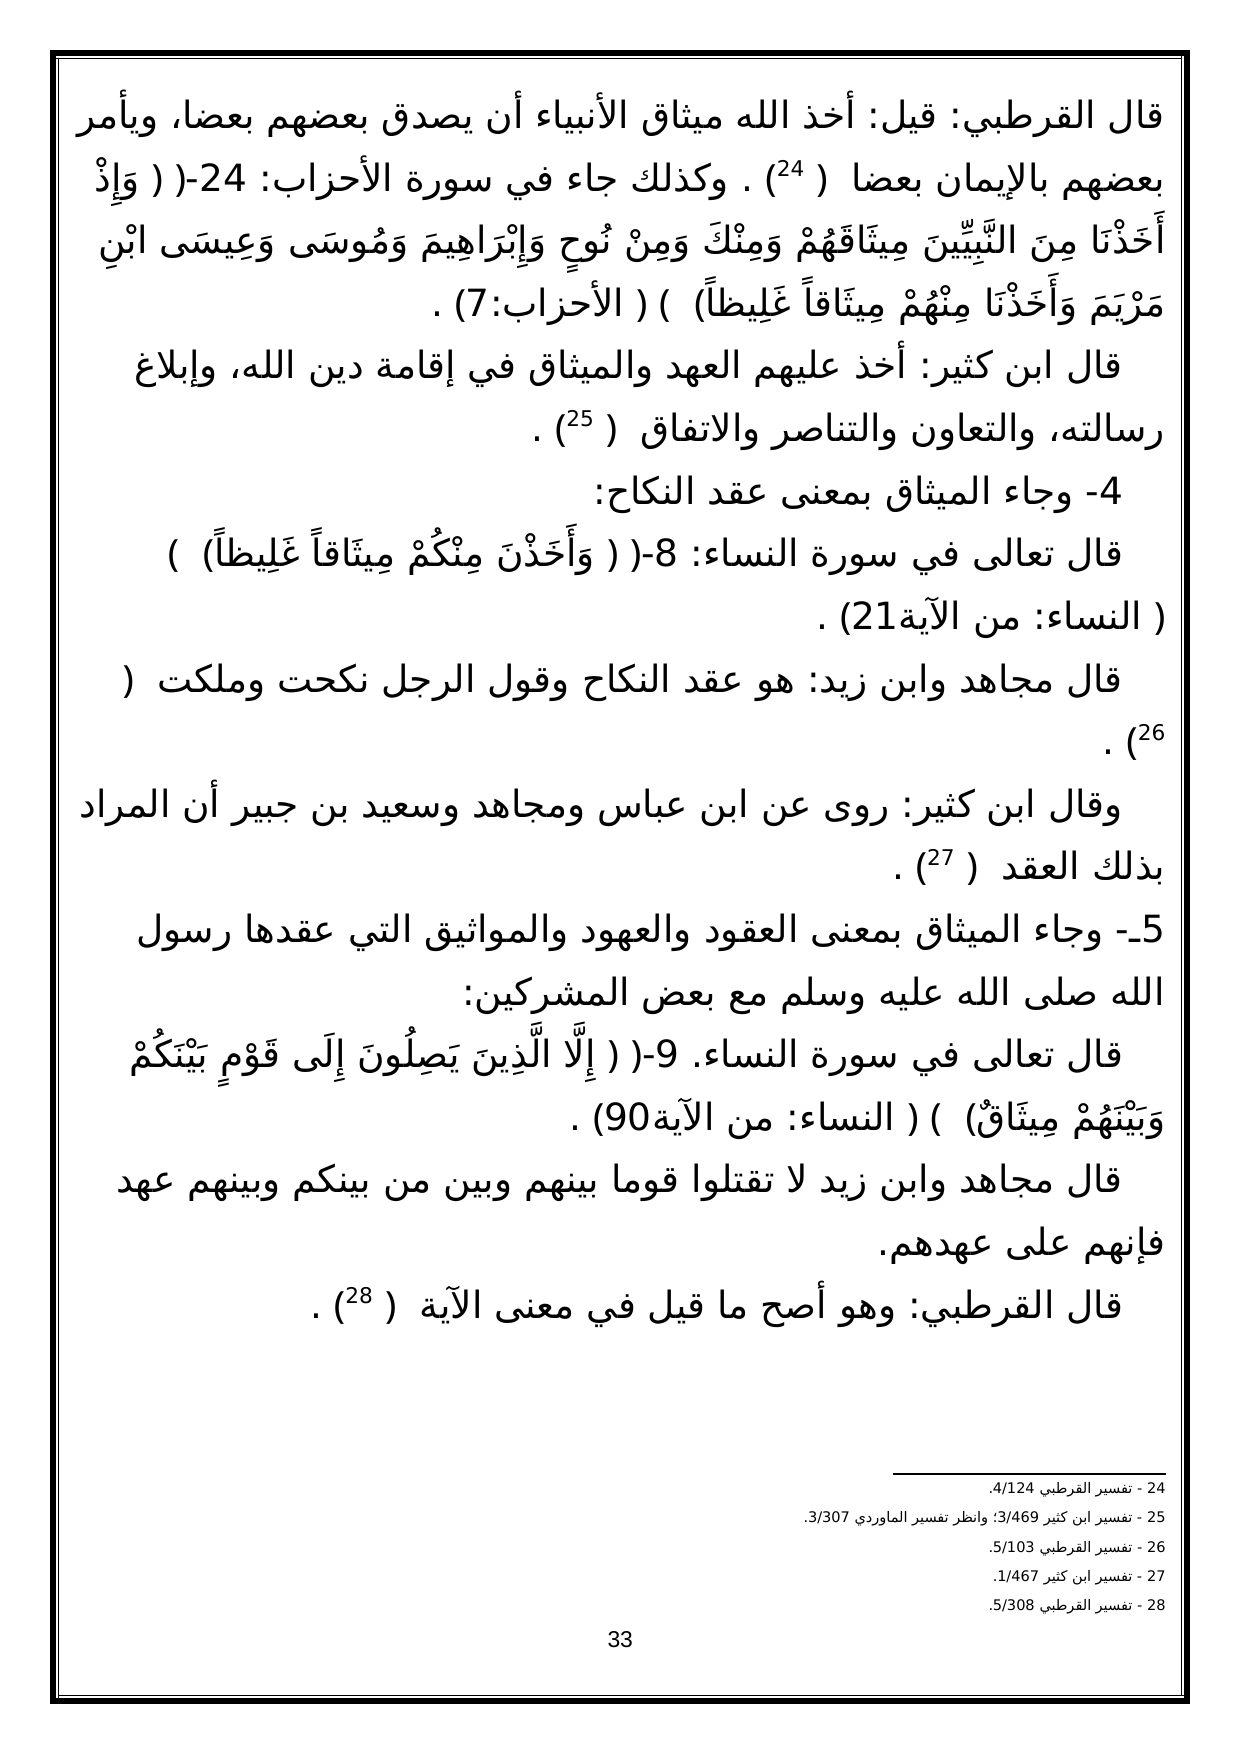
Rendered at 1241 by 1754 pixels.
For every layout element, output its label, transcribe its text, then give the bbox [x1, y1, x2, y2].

text قال مجاهد وابن زيد: هو عقد النكاح وقول الرجل نكحت وملكت ﴿ ﴾ . [75, 638, 1165, 763]
text قال ابن كثير: أخذ عليهم العهد والميثاق في إقامة دين الله، وإبلاغ رسالته، والتعاون والتناصر والاتفاق ﴿ ﴾ . [75, 325, 1165, 450]
text 5ـ- وجاء الميثاق بمعنى العقود والعهود والمواثيق التي عقدها رسول الله صلى الله عليه وسلم مع بعض المشركين: [75, 889, 1165, 1014]
text قال مجاهد وابن زيد لا تقتلوا قوما بينهم وبين من بينكم وبينهم عهد فإنهم على عهدهم. [75, 1139, 1165, 1264]
text وقال ابن كثير: روى عن ابن عباس ومجاهد وسعيد بن جبير أن المراد بذلك العقد ﴿ ﴾ . [75, 763, 1165, 888]
text قال القرطبي: وهو أصح ما قيل في معنى الآية ﴿ ﴾ . [75, 1264, 1165, 1327]
text قال القرطبي: قيل: أخذ الله ميثاق الأنبياء أن يصدق بعضهم بعضا، ويأمر بعضهم بالإيمان بعضا ﴿ ﴾ . وكذلك جاء في سورة الأحزاب: 24-﴿ ﴿ وَإِذْ أَخَذْنَا مِنَ النَّبِيِّينَ مِيثَاقَهُمْ وَمِنْكَ وَمِنْ نُوحٍ وَإِبْرَاهِيمَ وَمُوسَى وَعِيسَى ابْنِ مَرْيَمَ وَأَخَذْنَا مِنْهُمْ مِيثَاقاً غَلِيظاً﴾ ﴾ ﴿ الأحزاب:7﴾ . [75, 75, 1165, 325]
text قال تعالى في سورة النساء. 9-﴿ ﴿ إِلَّا الَّذِينَ يَصِلُونَ إِلَى قَوْمٍ بَيْنَكُمْ وَبَيْنَهُمْ مِيثَاقٌ﴾ ﴾ ﴿ النساء: من الآية90﴾ . [75, 1014, 1165, 1139]
text قال تعالى في سورة النساء: 8-﴿ ﴿ وَأَخَذْنَ مِنْكُمْ مِيثَاقاً غَلِيظاً﴾ ﴾ ﴿ النساء: من الآية21﴾ . [75, 513, 1165, 638]
text 4- وجاء الميثاق بمعنى عقد النكاح: [75, 450, 1165, 513]
